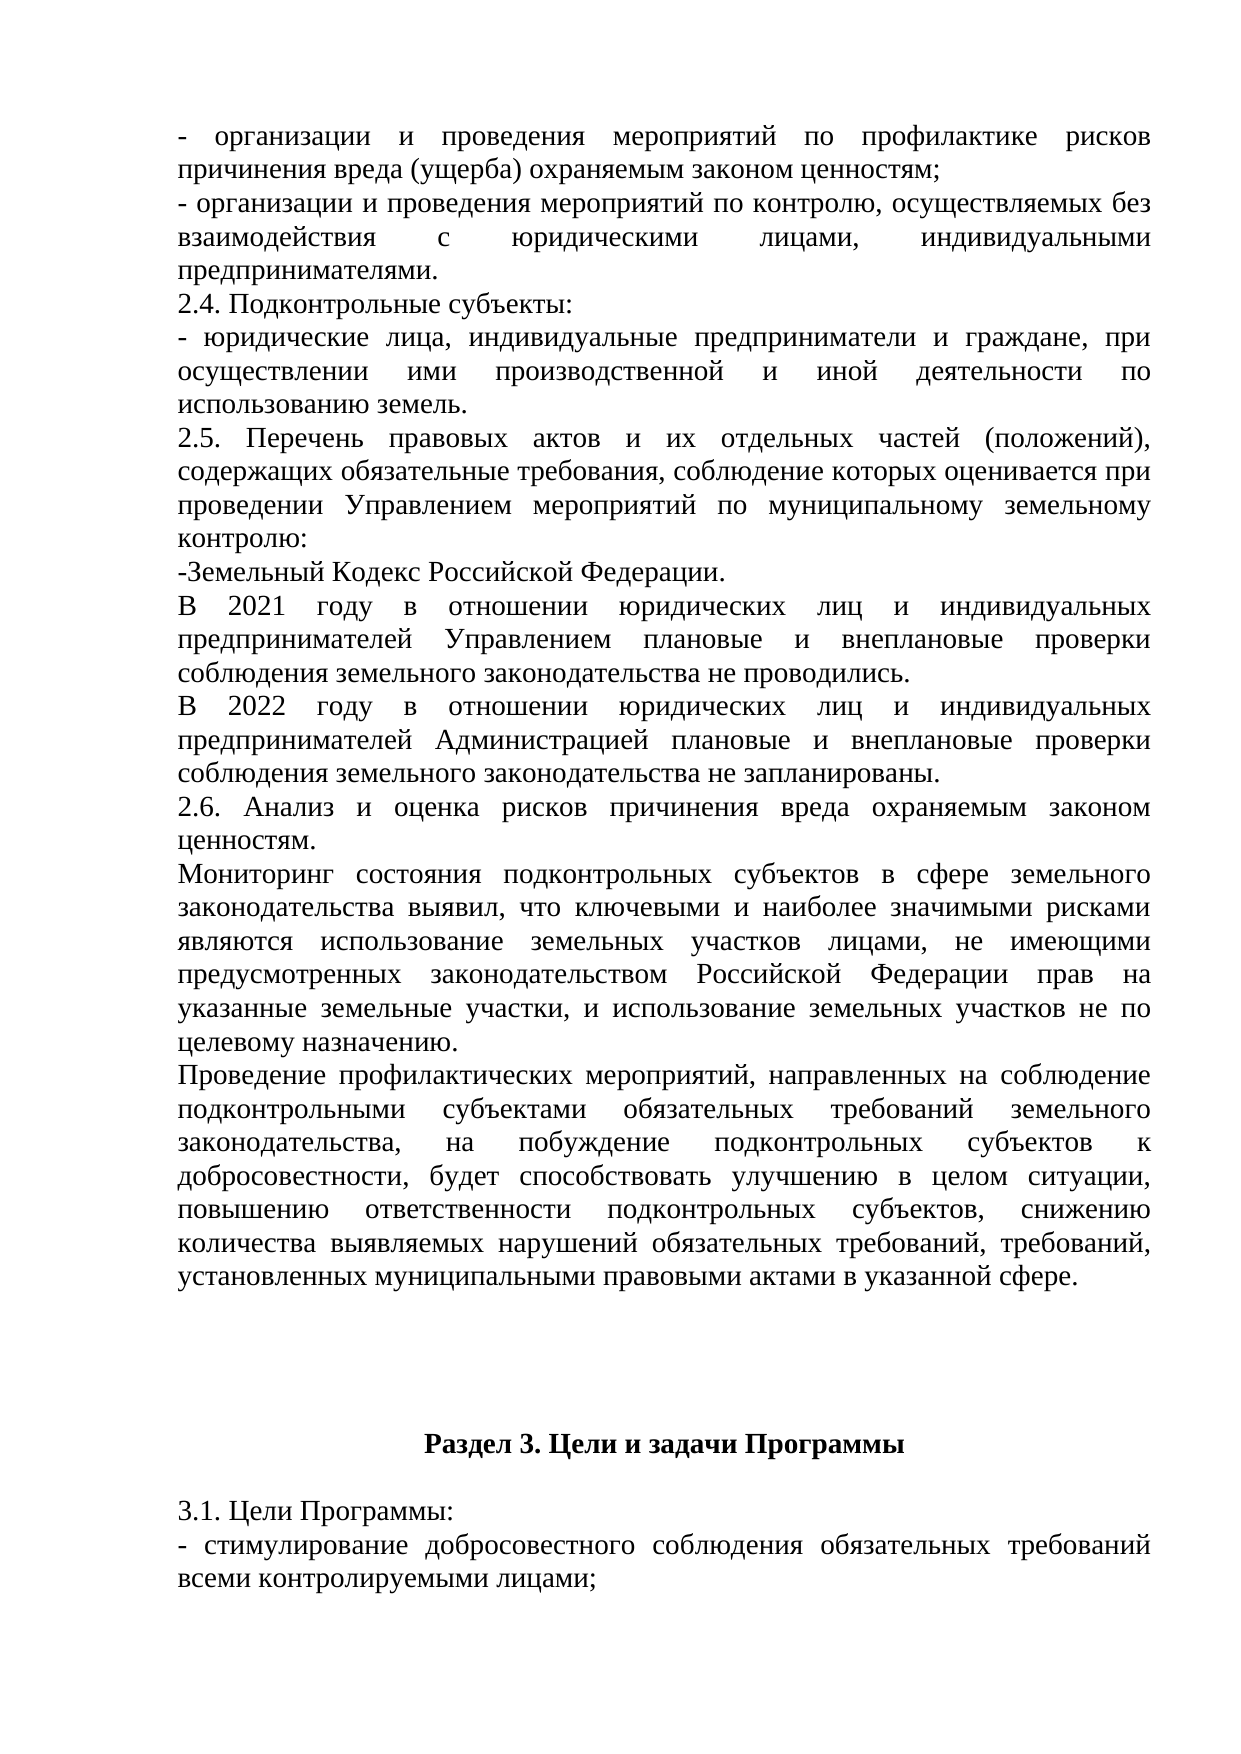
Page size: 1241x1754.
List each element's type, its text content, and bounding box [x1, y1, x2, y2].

text В 2021 году в отношении юридических лиц и индивидуальных предпринимателей Управлением плановые и внеплановые проверки соблюдения земельного законодательства не проводились. [177, 588, 1152, 688]
text Мониторинг состояния подконтрольных субъектов в сфере земельного законодательства выявил, что ключевыми и наиболее значимыми рисками являются использование земельных участков лицами, не имеющими предусмотренных законодательством Российской Федерации прав на указанные земельные участки, и использование земельных участков не по целевому назначению. [177, 856, 1152, 1057]
text - юридические лица, индивидуальные предприниматели и граждане, при осуществлении ими производственной и иной деятельности по использованию земель. [177, 319, 1152, 420]
text Раздел 3. Цели и задачи Программы [177, 1426, 1152, 1460]
text -Земельный Кодекс Российской Федерации. [177, 554, 1152, 588]
text - организации и проведения мероприятий по профилактике рисков причинения вреда (ущерба) охраняемым законом ценностям; [177, 118, 1152, 185]
text В 2022 году в отношении юридических лиц и индивидуальных предпринимателей Администрацией плановые и внеплановые проверки соблюдения земельного законодательства не запланированы. [177, 688, 1152, 789]
text 3.1. Цели Программы: [177, 1493, 1152, 1527]
text Проведение профилактических мероприятий, направленных на соблюдение подконтрольными субъектами обязательных требований земельного законодательства, на побуждение подконтрольных субъектов к добросовестности, будет способствовать улучшению в целом ситуации, повышению ответственности подконтрольных субъектов, снижению количества выявляемых нарушений обязательных требований, требований, установленных муниципальными правовыми актами в указанной сфере. [177, 1057, 1152, 1292]
text 2.4. Подконтрольные субъекты: [177, 286, 1152, 319]
text - стимулирование добросовестного соблюдения обязательных требований всеми контролируемыми лицами; [177, 1527, 1152, 1594]
text 2.6. Анализ и оценка рисков причинения вреда охраняемым законом ценностям. [177, 789, 1152, 856]
text 2.5. Перечень правовых актов и их отдельных частей (положений), содержащих обязательные требования, соблюдение которых оценивается при проведении Управлением мероприятий по муниципальному земельному контролю: [177, 420, 1152, 554]
text - организации и проведения мероприятий по контролю, осуществляемых без взаимодействия с юридическими лицами, индивидуальными предпринимателями. [177, 185, 1152, 286]
